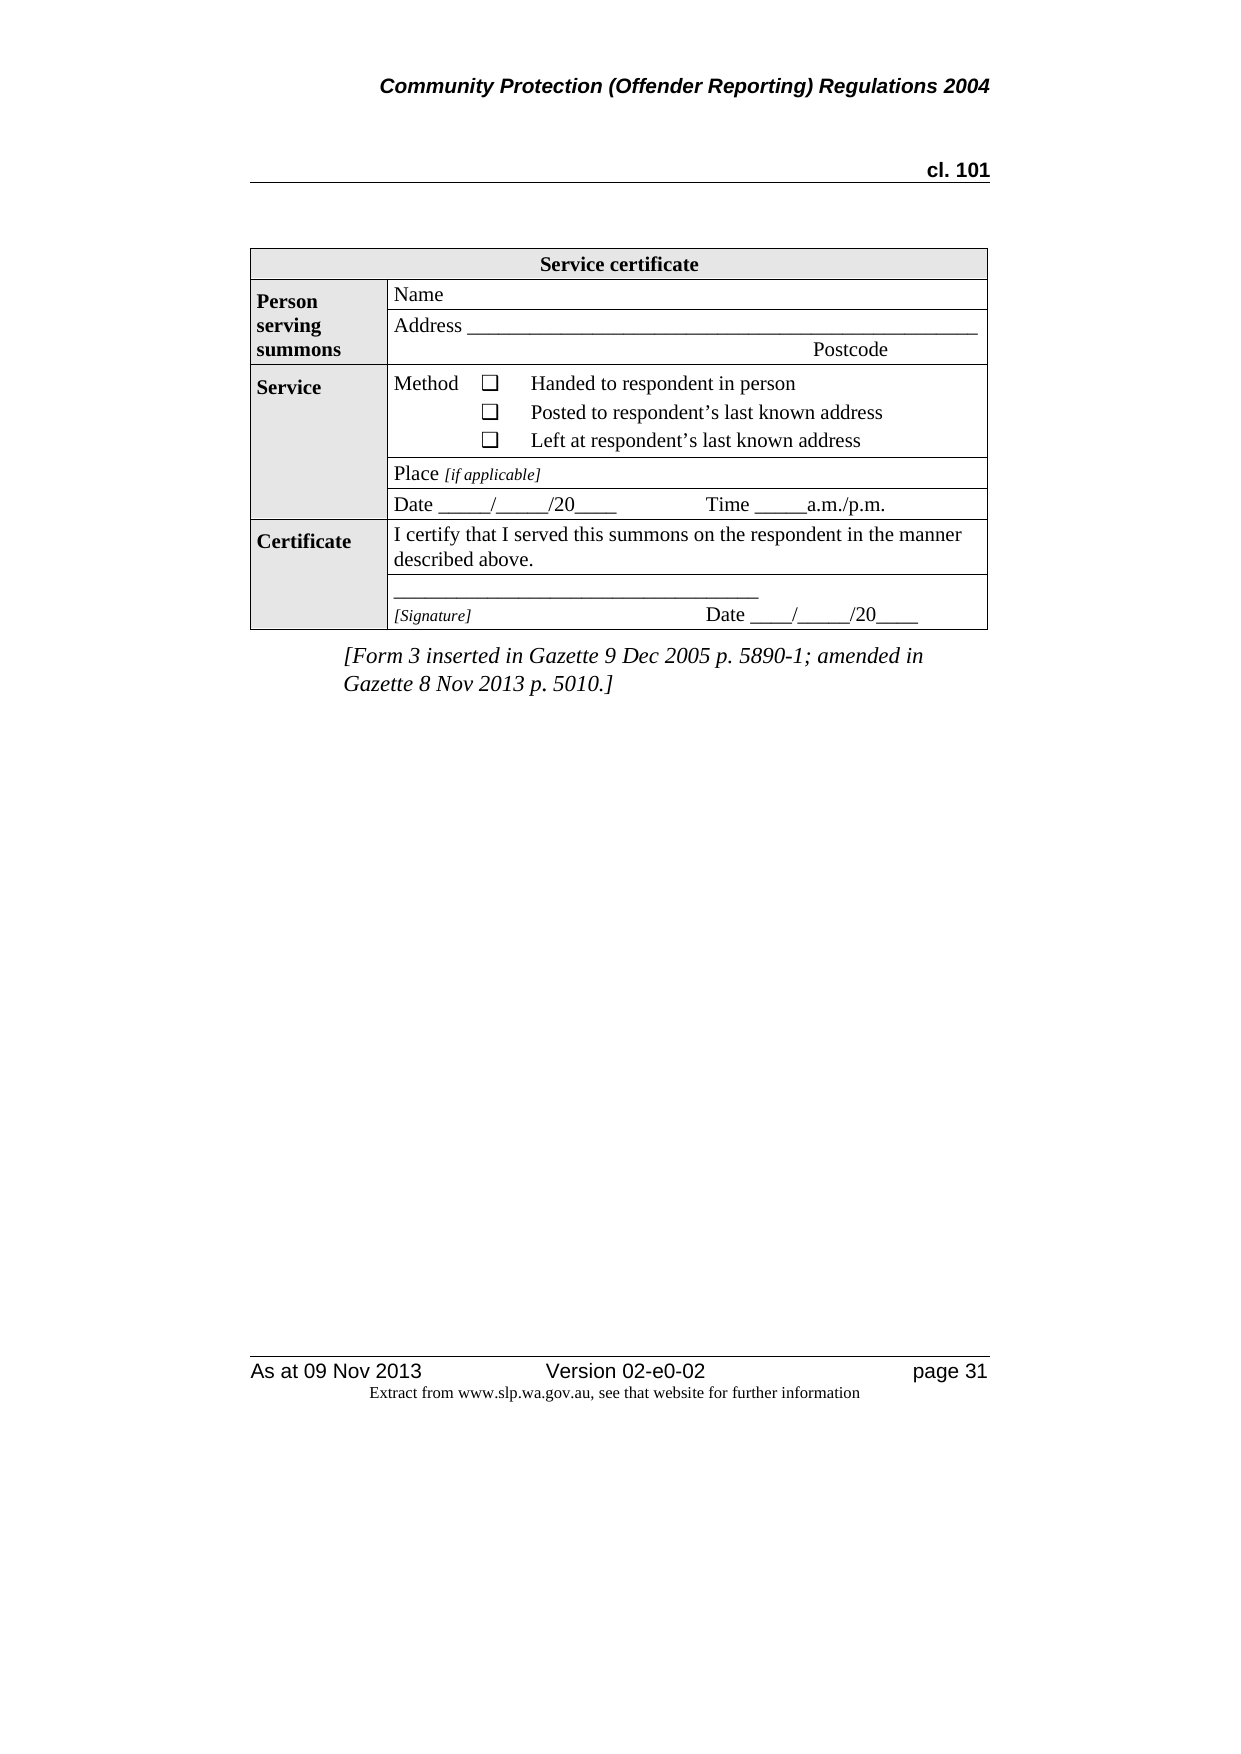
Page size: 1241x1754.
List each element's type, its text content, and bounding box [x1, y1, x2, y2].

table_cell Date _____/_____/20____ Time _____a.m./p.m. [388, 489, 987, 518]
table_cell Method ❑ Handed to respondent in person ❑ Posted to respondent’s last known address ❑ Left at respondent’s last known address [388, 365, 987, 457]
table_cell ___________________________________ [Signature] Date ____/_____/20____ [388, 575, 987, 628]
text [Form 3 inserted in Gazette 9 Dec 2005 p. 5890-1; amended in Gazette 8 Nov 2013 p. 5010.] [250, 642, 990, 697]
table_cell Name [388, 280, 987, 309]
table_cell Person serving summons [251, 280, 387, 364]
table_cell I certify that I served this summons on the respondent in the manner described above. [388, 520, 987, 573]
table_header Service certificate [251, 249, 987, 278]
table_cell Place [if applicable] [388, 458, 987, 487]
table_cell Service [251, 365, 387, 518]
table_cell Certificate [251, 520, 387, 628]
table_cell Address _________________________________________________ Postcode [388, 310, 987, 364]
